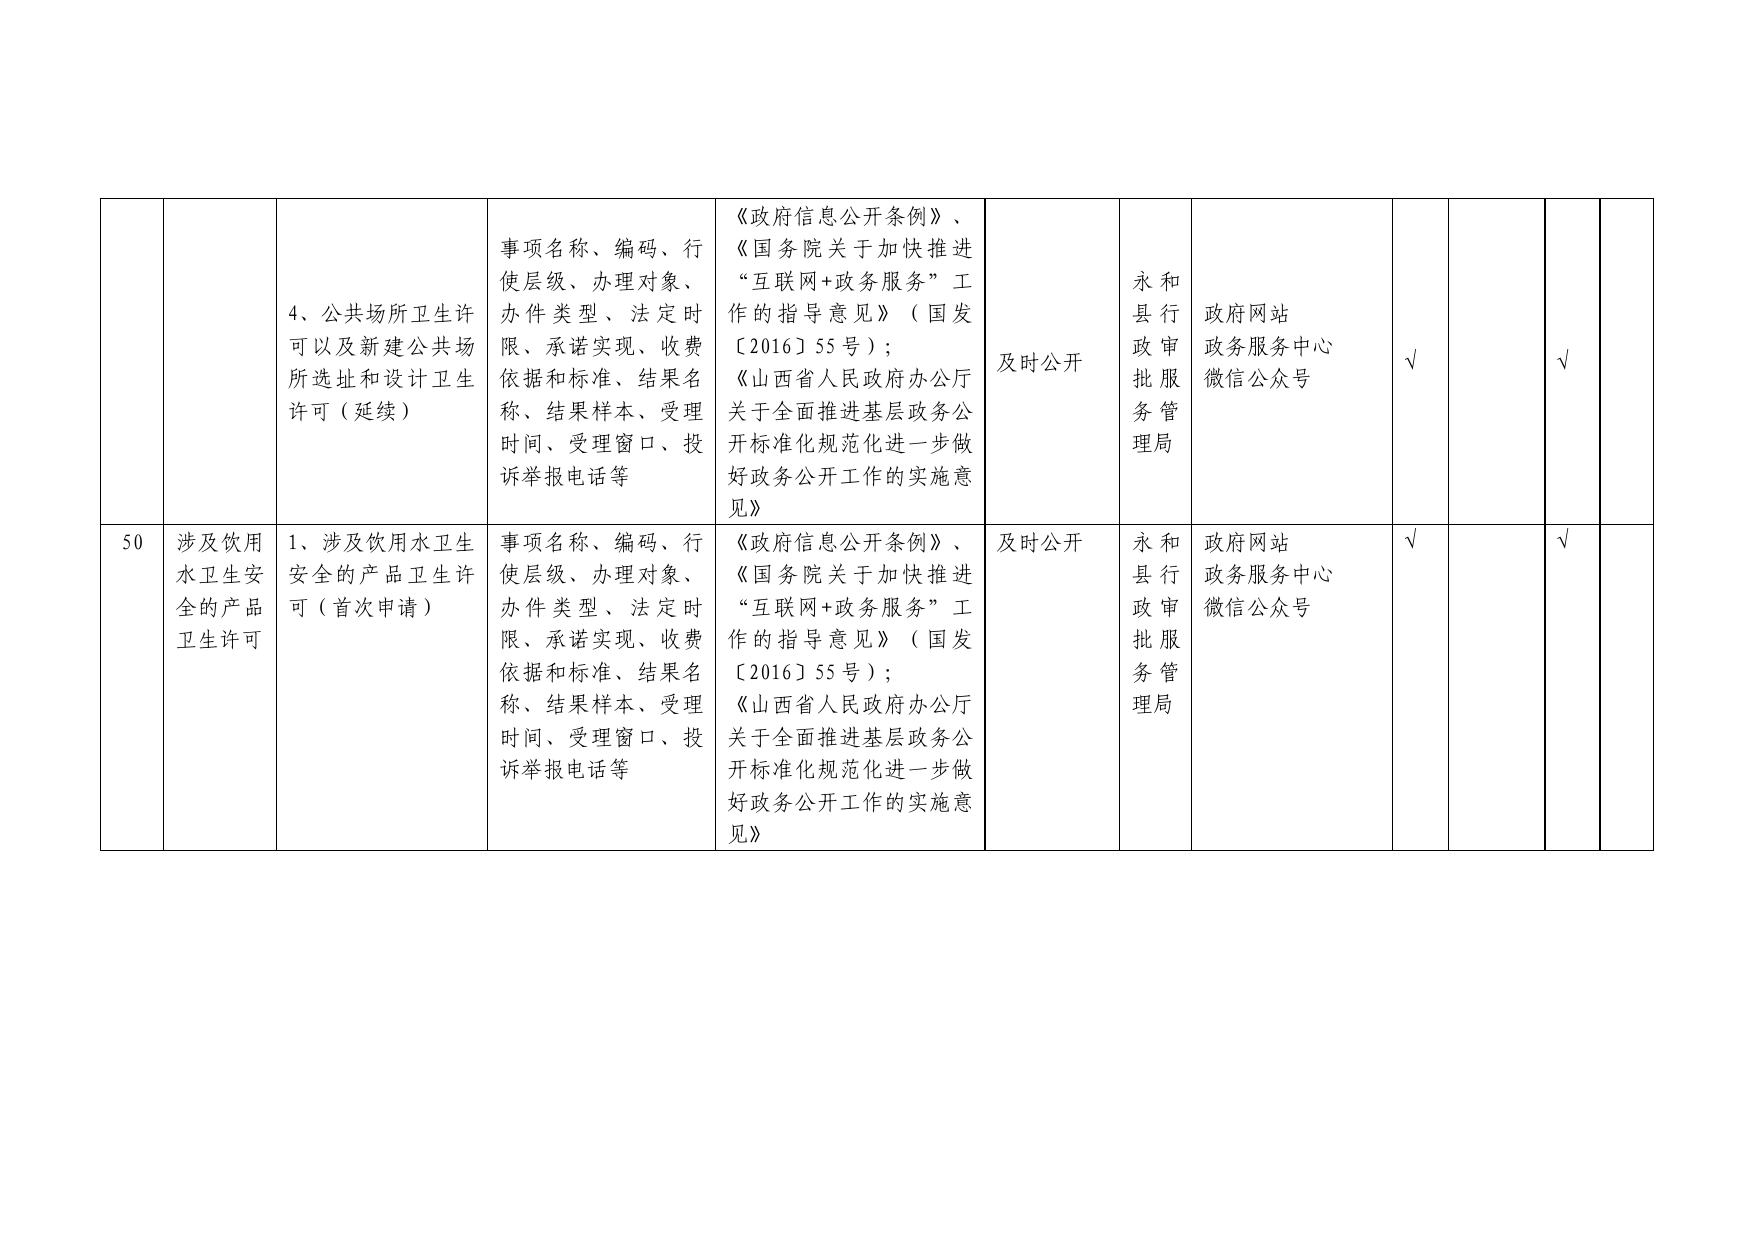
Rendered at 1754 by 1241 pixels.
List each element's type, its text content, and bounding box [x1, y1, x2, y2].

table_cell √ [1546, 525, 1599, 850]
table_cell [1449, 199, 1544, 524]
table_cell [1601, 525, 1653, 850]
table_cell [1449, 525, 1544, 850]
table_cell 及时公开 [986, 199, 1119, 524]
table_cell 4、公共场所卫生许可以及新建公共场所选址和设计卫生许可（延续） [277, 199, 487, 524]
table_cell 涉及饮用水卫生安全的产品卫生许可 [164, 525, 276, 850]
table_cell 《政府信息公开条例》、《国务院关于加快推进“互联网+政务服务”工作的指导意见》（国发〔2016〕55号）； 《山西省人民政府办公厅关于全面推进基层政务公开标准化规范化进一步做好政务公开工作的实施意见》 [716, 525, 984, 850]
table_cell √ [1393, 525, 1448, 850]
table_cell 永和县行政审批服务管理局 [1120, 199, 1191, 524]
table_cell 50 [101, 525, 163, 850]
table_cell 1、涉及饮用水卫生安全的产品卫生许可（首次申请） [277, 525, 487, 850]
table_cell 事项名称、编码、行使层级、办理对象、办件类型、法定时限、承诺实现、收费依据和标准、结果名称、结果样本、受理时间、受理窗口、投诉举报电话等 [488, 525, 715, 850]
table_cell 事项名称、编码、行使层级、办理对象、办件类型、法定时限、承诺实现、收费依据和标准、结果名称、结果样本、受理时间、受理窗口、投诉举报电话等 [488, 199, 715, 524]
table_cell 《政府信息公开条例》、《国务院关于加快推进“互联网+政务服务”工作的指导意见》（国发〔2016〕55号）； 《山西省人民政府办公厅关于全面推进基层政务公开标准化规范化进一步做好政务公开工作的实施意见》 [716, 199, 984, 524]
table_cell 政府网站 政务服务中心 微信公众号 [1192, 525, 1392, 850]
table_cell √ [1393, 199, 1448, 524]
table_cell √ [1546, 199, 1599, 524]
table_cell 及时公开 [986, 525, 1119, 850]
table_cell [1601, 199, 1653, 524]
table_cell 政府网站 政务服务中心 微信公众号 [1192, 199, 1392, 524]
table_cell 永和县行政审批服务管理局 [1120, 525, 1191, 850]
